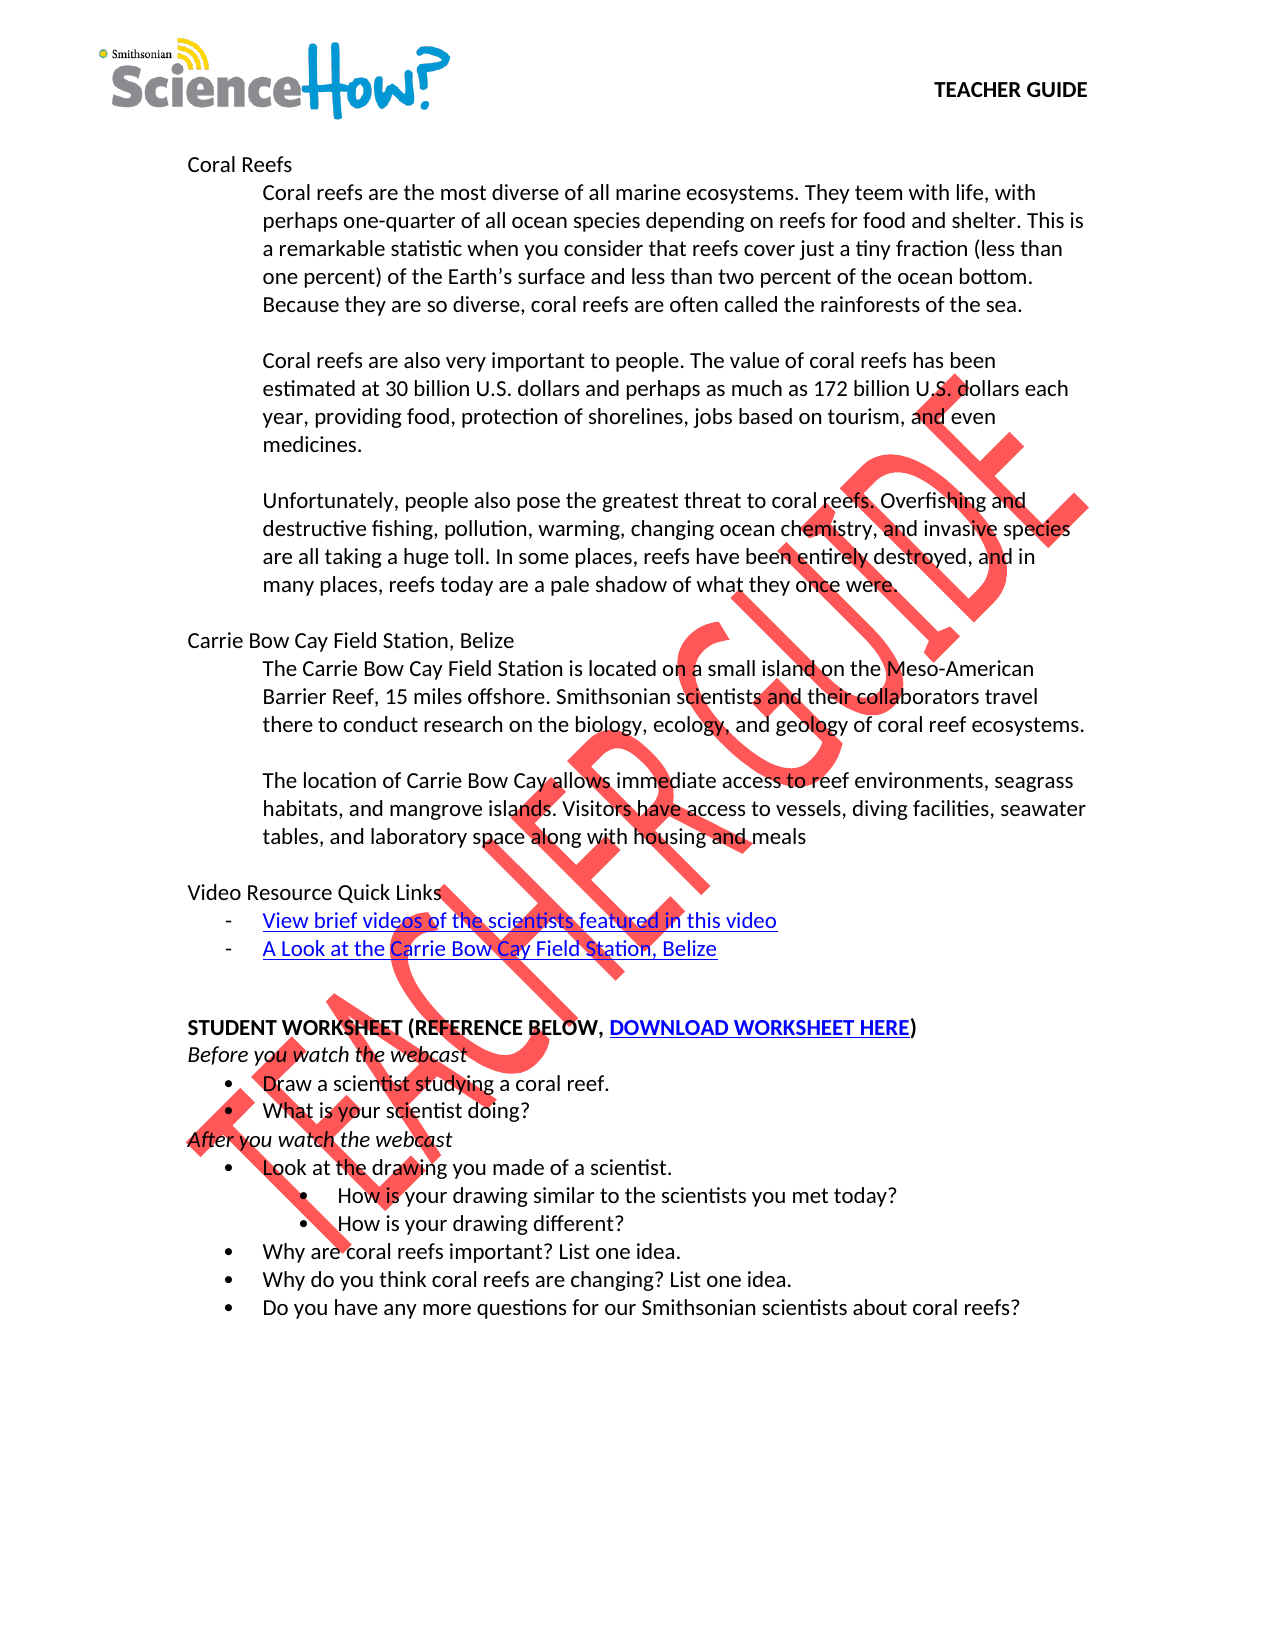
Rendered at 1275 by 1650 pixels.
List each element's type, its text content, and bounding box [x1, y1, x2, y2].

text Video Resource Quick Links [187, 878, 1087, 907]
text Before you watch the webcast [187, 1041, 1087, 1069]
list Why do you think coral reefs are changing? List one idea. [225, 1265, 1087, 1293]
text After you watch the webcast [187, 1125, 1087, 1153]
text The location of Carrie Bow Cay allows immediate access to reef environments, seagrass habitats, and mangrove islands. Visitors have access to vessels, diving facilities, seawater tables, and laboratory space along with housing and meals [262, 766, 1087, 851]
list How is your drawing different? [300, 1209, 1087, 1237]
text Coral reefs are also very important to people. The value of coral reefs has been estimated at 30 billion U.S. dollars and perhaps as much as 172 billion U.S. dollars each year, providing food, protection of shorelines, jobs based on tourism, and even medicines. [262, 346, 1087, 458]
text STUDENT WORKSHEET (REFERENCE BELOW, DOWNLOAD WORKSHEET HERE) [187, 1013, 1087, 1041]
text The Carrie Bow Cay Field Station is located on a small island on the Meso-American Barrier Reef, 15 miles offshore. Smithsonian scientists and their collaborators travel there to conduct research on the biology, ecology, and geology of coral reef ecosystems. [262, 654, 1087, 738]
list What is your scientist doing? [225, 1097, 1087, 1125]
picture [91, 35, 456, 124]
list Look at the drawing you made of a scientist. [225, 1153, 1087, 1181]
list Draw a scientist studying a coral reef. [225, 1069, 1087, 1097]
text Carrie Bow Cay Field Station, Belize [187, 626, 1087, 654]
list Do you have any more questions for our Smithsonian scientists about coral reefs? [225, 1293, 1087, 1321]
text Coral reefs are the most diverse of all marine ecosystems. They teem with life, with perhaps one-quarter of all ocean species depending on reefs for food and shelter. This is a remarkable statistic when you consider that reefs cover just a tiny fraction (less than one percent) of the Earth’s surface and less than two percent of the ocean bottom. Because they are so diverse, coral reefs are often called the rainforests of the sea. [262, 178, 1087, 318]
text Coral Reefs [187, 150, 1087, 178]
list Why are coral reefs important? List one idea. [225, 1237, 1087, 1265]
list How is your drawing similar to the scientists you met today? [300, 1181, 1087, 1209]
list View brief videos of the scientists featured in this video [225, 907, 1087, 934]
text Unfortunately, people also pose the greatest threat to coral reefs. Overfishing and destructive fishing, pollution, warming, changing ocean chemistry, and invasive species are all taking a huge toll. In some places, reefs have been entirely destroyed, and in many places, reefs today are a pale shadow of what they once were. [262, 486, 1087, 598]
list A Look at the Carrie Bow Cay Field Station, Belize [225, 934, 1087, 963]
